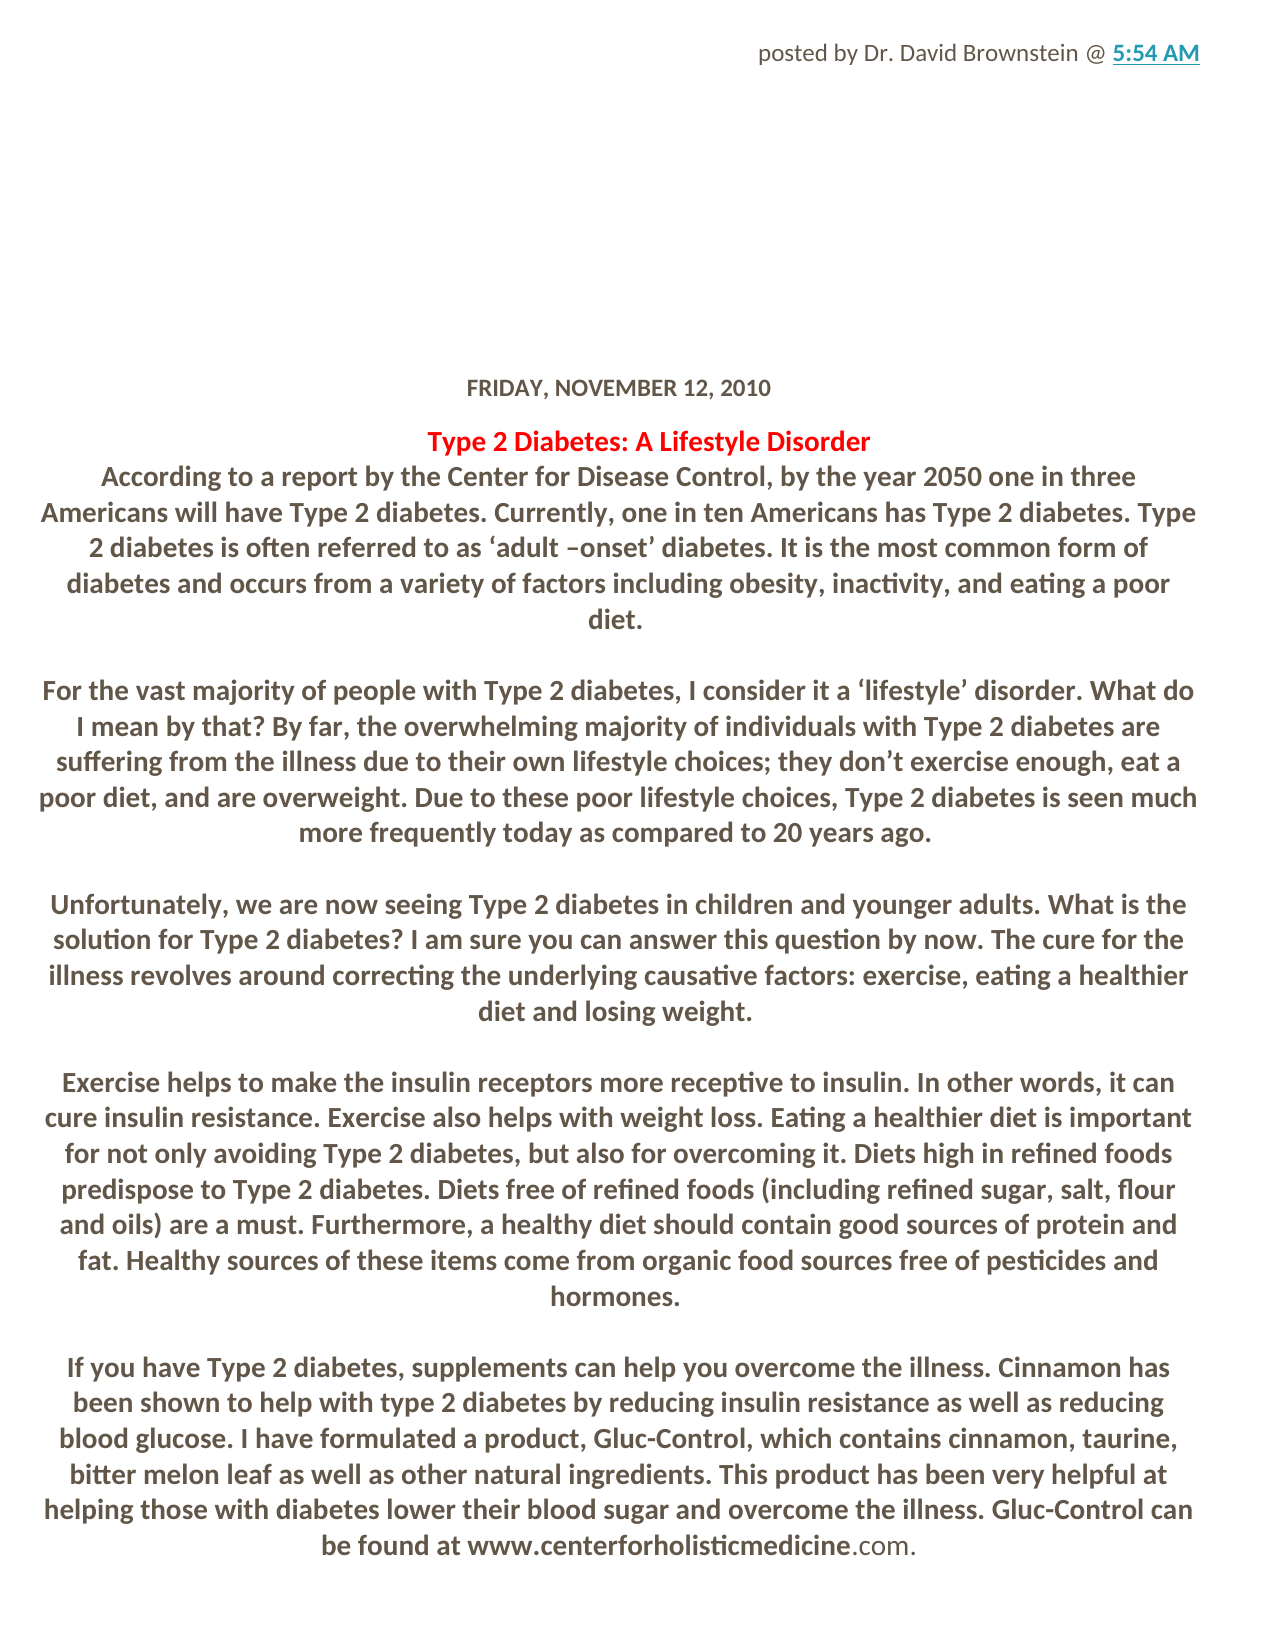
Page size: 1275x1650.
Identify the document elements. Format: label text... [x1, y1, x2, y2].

text posted by Dr. David Brownstein @ 5:54 AM [37, 37, 1200, 68]
text According to a report by the Center for Disease Control, by the year 2050 one in three Americans will have Type 2 diabetes. Currently, one in ten Americans has Type 2 diabetes. Type 2 diabetes is often referred to as ‘adult –onset’ diabetes. It is the most common form of diabetes and occurs from a variety of factors including obesity, inactivity, and eating a poor diet. For the vast majority of people with Type 2 diabetes, I consider it a ‘lifestyle’ disorder. What do I mean by that? By far, the overwhelming majority of individuals with Type 2 diabetes are suffering from the illness due to their own lifestyle choices; they don’t exercise enough, eat a poor diet, and are overweight. Due to these poor lifestyle choices, Type 2 diabetes is seen much more frequently today as compared to 20 years ago. Unfortunately, we are now seeing Type 2 diabetes in children and younger adults. What is the solution for Type 2 diabetes? I am sure you can answer this question by now. The cure for the illness revolves around correcting the underlying causative factors: exercise, eating a healthier diet and losing weight. Exercise helps to make the insulin receptors more receptive to insulin. In other words, it can cure insulin resistance. Exercise also helps with weight loss. Eating a healthier diet is important for not only avoiding Type 2 diabetes, but also for overcoming it. Diets high in refined foods predispose to Type 2 diabetes. Diets free of refined foods (including refined sugar, salt, flour and oils) are a must. Furthermore, a healthy diet should contain good sources of protein and fat. Healthy sources of these items come from organic food sources free of pesticides and hormones. If you have Type 2 diabetes, supplements can help you overcome the illness. Cinnamon has been shown to help with type 2 diabetes by reducing insulin resistance as well as reducing blood glucose. I have formulated a product, Gluc-Control, which contains cinnamon, taurine, bitter melon leaf as well as other natural ingredients. This product has been very helpful at helping those with diabetes lower their blood sugar and overcome the illness. Gluc-Control can be found at www.centerforholisticmedicine.com. [37, 458, 1200, 1563]
text Type 2 Diabetes: A Lifestyle Disorder [98, 423, 1200, 458]
text Friday, November 12, 2010 [37, 372, 1200, 402]
